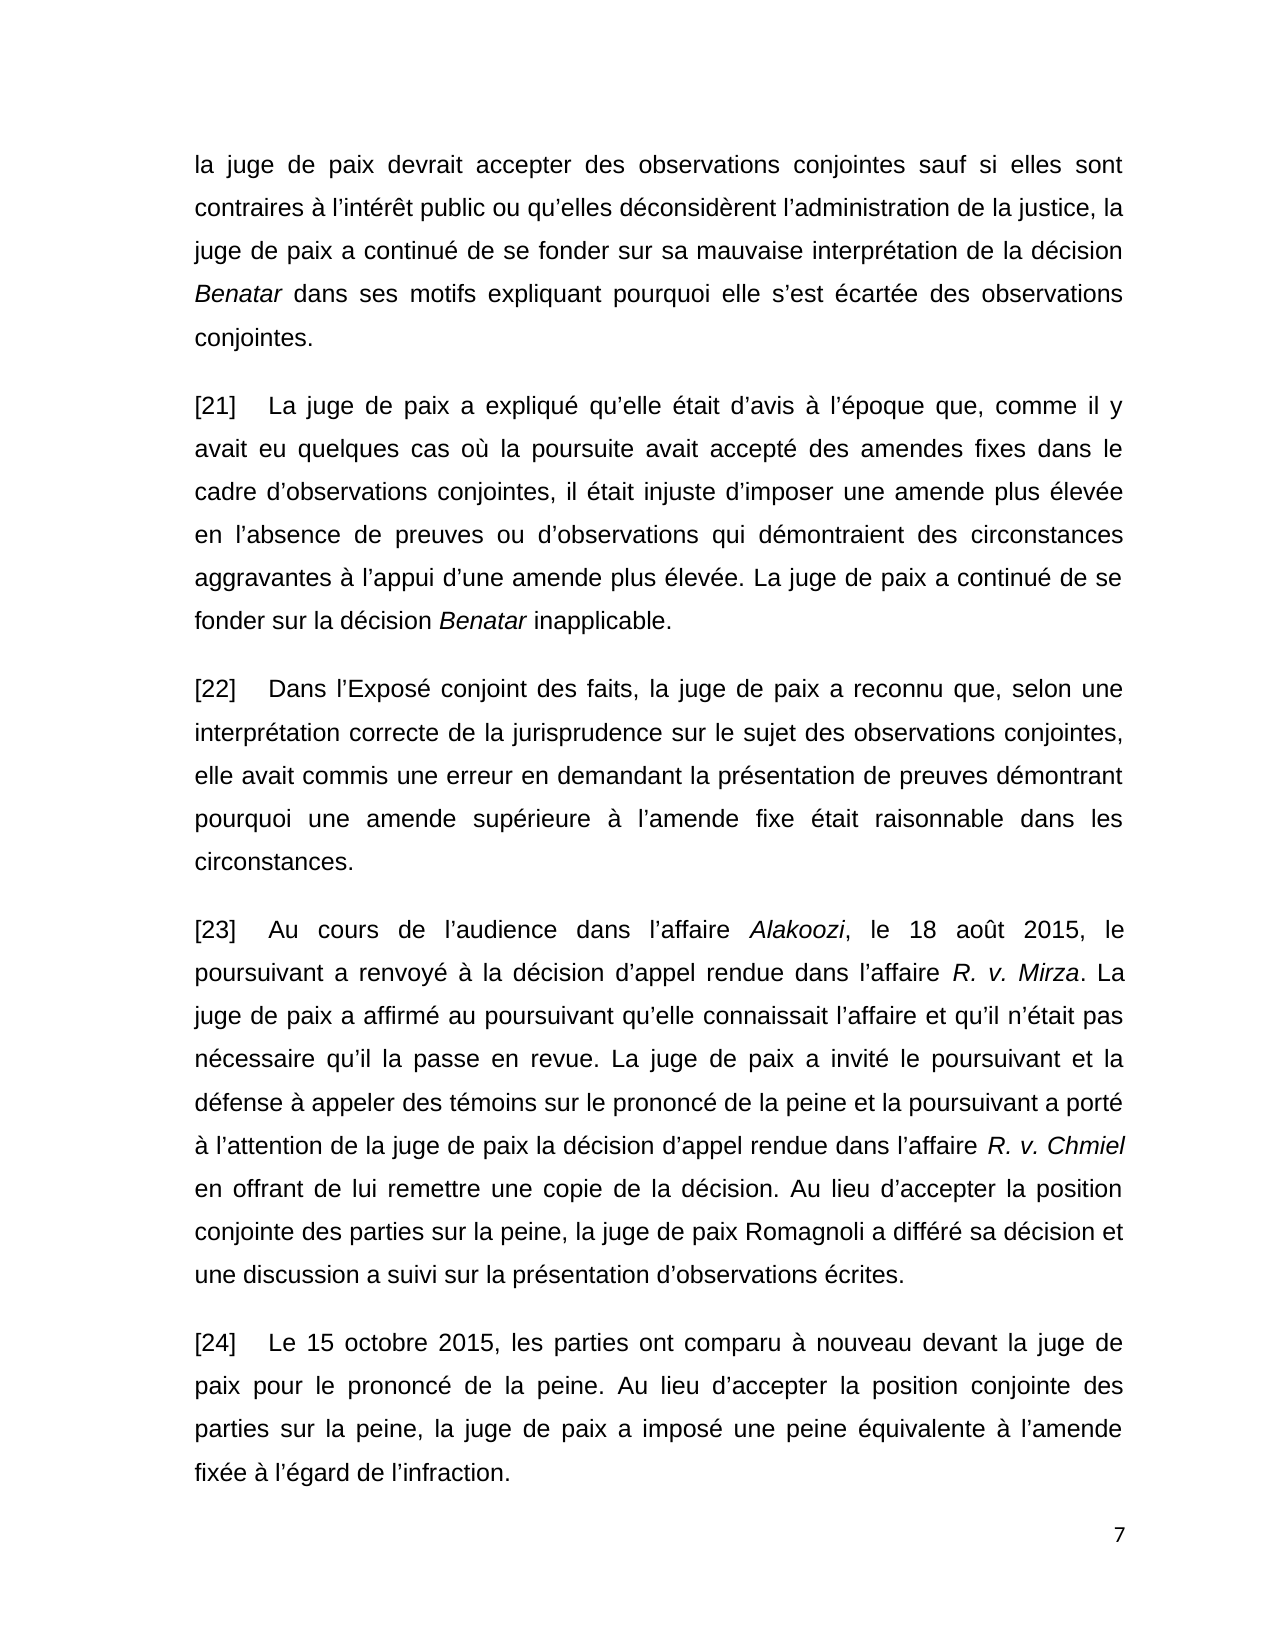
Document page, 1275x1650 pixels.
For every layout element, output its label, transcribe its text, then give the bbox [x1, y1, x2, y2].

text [194, 150, 1125, 351]
text [24] Le 15 octobre 2015, les parties ont comparu à nouveau devant la juge de paix pour le prononcé de la peine. Au lieu d’accepter la position conjointe des parties sur la peine, la juge de paix a imposé une peine équivalente à l’amende fixée à l’égard de l’infraction. [194, 1328, 1125, 1486]
text [23] Au cours de l’audience dans l’affaire Alakoozi, le 18 août 2015, le poursuivant a renvoyé à la décision d’appel rendue dans l’affaire R. v. Mirza. La juge de paix a affirmé au poursuivant qu’elle connaissait l’affaire et qu’il n’était pas nécessaire qu’il la passe en revue. La juge de paix a invité le poursuivant et la défense à appeler des témoins sur le prononcé de la peine et la poursuivant a porté à l’attention de la juge de paix la décision d’appel rendue dans l’affaire R. v. Chmiel en offrant de lui remettre une copie de la décision. Au lieu d’accepter la position conjointe des parties sur la peine, la juge de paix Romagnoli a différé sa décision et une discussion a suivi sur la présentation d’observations écrites. [194, 915, 1125, 1289]
text [22] Dans l’Exposé conjoint des faits, la juge de paix a reconnu que, selon une interprétation correcte de la jurisprudence sur le sujet des observations conjointes, elle avait commis une erreur en demandant la présentation de preuves démontrant pourquoi une amende supérieure à l’amende fixe était raisonnable dans les circonstances. [194, 674, 1125, 876]
text [21] La juge de paix a expliqué qu’elle était d’avis à l’époque que, comme il y avait eu quelques cas où la poursuite avait accepté des amendes fixes dans le cadre d’observations conjointes, il était injuste d’imposer une amende plus élevée en l’absence de preuves ou d’observations qui démontraient des circonstances aggravantes à l’appui d’une amende plus élevée. La juge de paix a continué de se fonder sur la décision Benatar inapplicable. [194, 391, 1125, 635]
